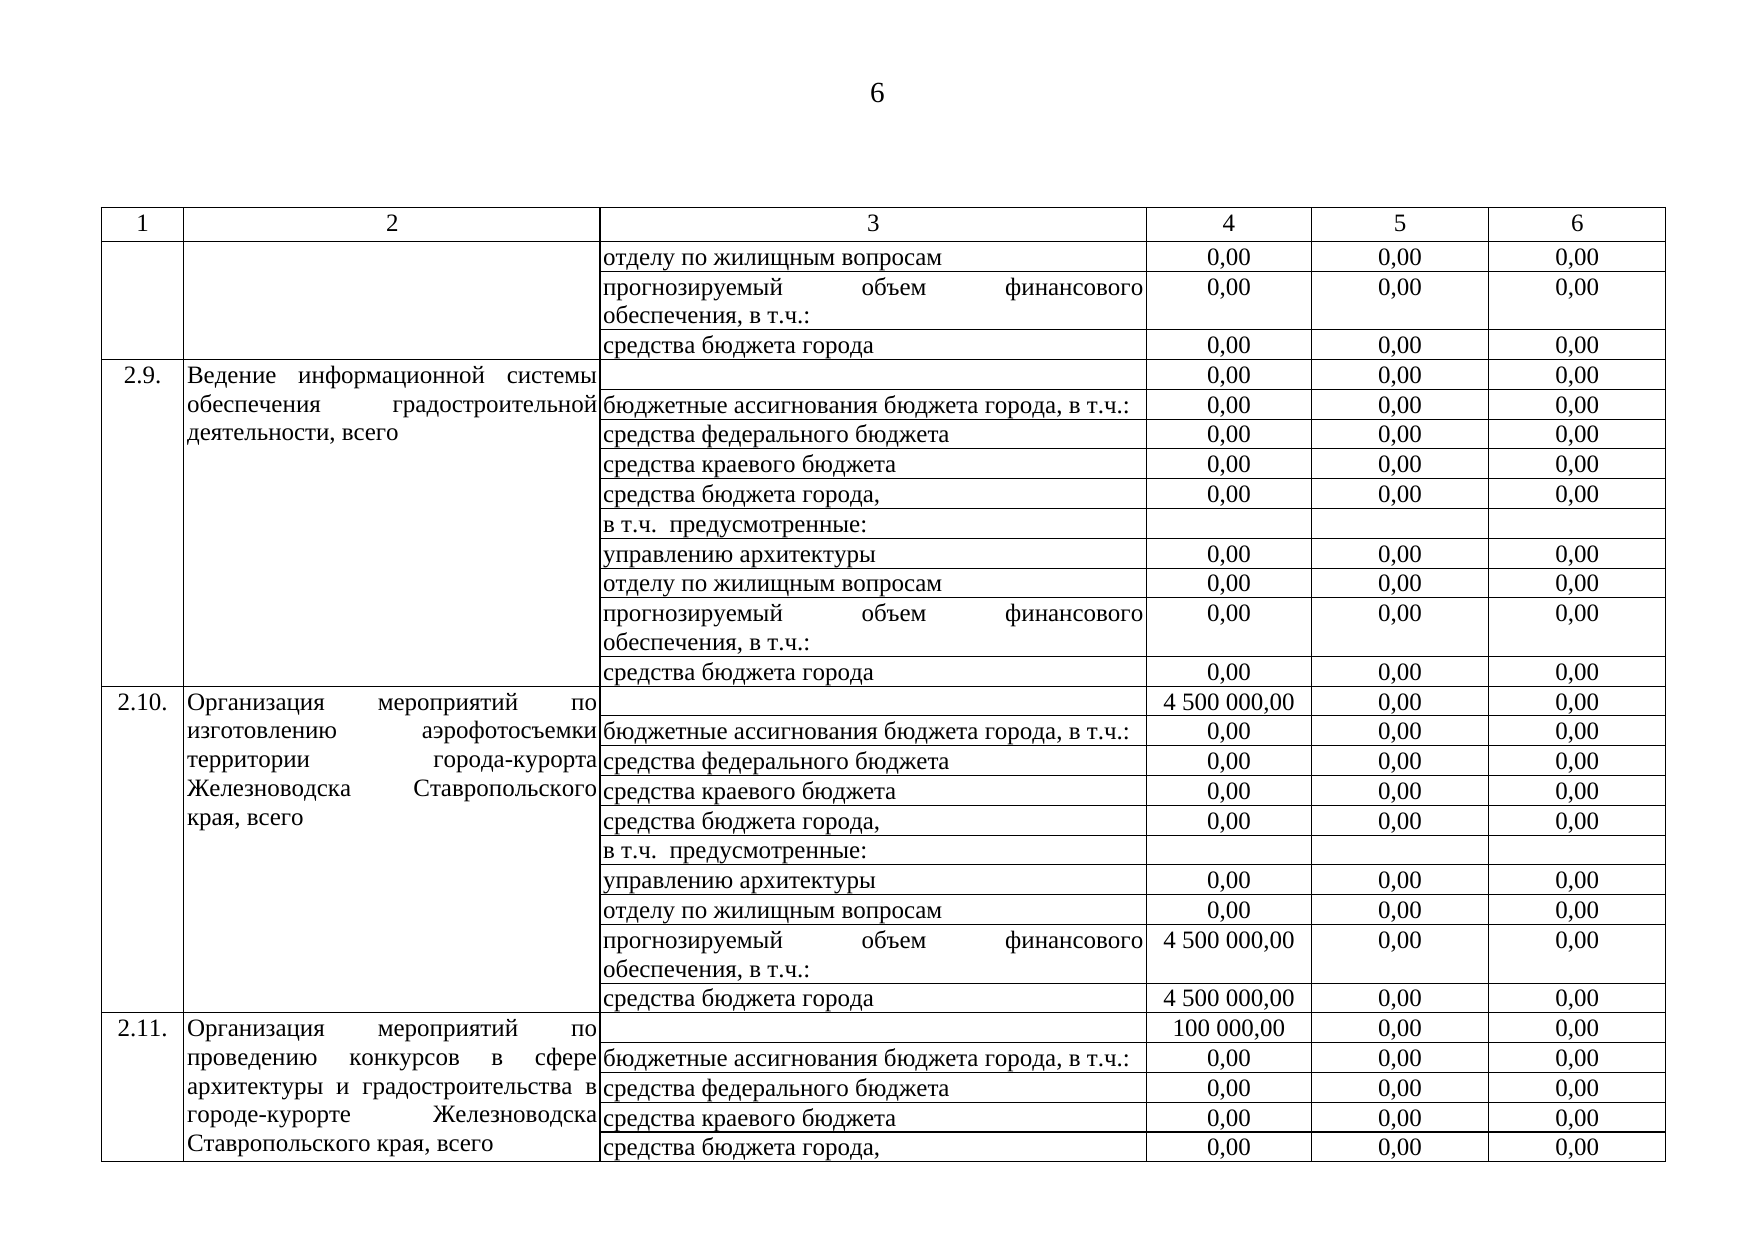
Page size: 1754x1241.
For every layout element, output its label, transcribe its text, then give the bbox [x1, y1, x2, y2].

table_header 3 [601, 208, 1146, 241]
table_cell 0,00 [1312, 806, 1488, 834]
table_cell 0,00 [1147, 569, 1311, 597]
table_cell 0,00 [1147, 420, 1311, 448]
table_cell средства бюджета города [601, 657, 1146, 686]
table_cell отделу по жилищным вопросам [601, 242, 1146, 271]
table_cell прогнозируемый объем финансового обеспечения, в т.ч.: [601, 272, 1146, 329]
table_cell [601, 360, 1146, 389]
table_cell 0,00 [1312, 1013, 1488, 1042]
table_cell 0,00 [1312, 716, 1488, 745]
table_cell 0,00 [1489, 479, 1665, 508]
table_cell 0,00 [1312, 1073, 1488, 1102]
table_cell 0,00 [1312, 746, 1488, 775]
table_cell 0,00 [1312, 1103, 1488, 1131]
table_cell Организация мероприятий по проведению конкурсов в сфере архитектуры и градостроительства в городе-курорте Железноводска Ставропольского края, всего [184, 1013, 599, 1161]
table_cell 0,00 [1147, 1043, 1311, 1072]
table_header 2 [184, 208, 599, 241]
table_cell 0,00 [1489, 895, 1665, 924]
table_cell 2.11. [102, 1013, 183, 1161]
table_cell 0,00 [1312, 242, 1488, 271]
table_cell 0,00 [1147, 479, 1311, 508]
table_cell 0,00 [1312, 539, 1488, 567]
table_cell 0,00 [1312, 479, 1488, 508]
table_cell 0,00 [1489, 272, 1665, 329]
table_cell 0,00 [1489, 449, 1665, 478]
table_cell 0,00 [1147, 1133, 1311, 1161]
table_cell 0,00 [1147, 539, 1311, 567]
table_cell 0,00 [1312, 1133, 1488, 1161]
table_cell 0,00 [1312, 569, 1488, 597]
table_cell 2.9. [102, 360, 183, 686]
table_cell средства бюджета города [601, 330, 1146, 359]
table_cell 0,00 [1489, 1103, 1665, 1131]
table_cell [1147, 509, 1311, 538]
table_cell 0,00 [1147, 1073, 1311, 1102]
table_cell 0,00 [1489, 806, 1665, 834]
table_cell 0,00 [1489, 598, 1665, 656]
table_cell 0,00 [1489, 420, 1665, 448]
table_cell 0,00 [1489, 539, 1665, 567]
table_cell 0,00 [1489, 657, 1665, 686]
table_cell 0,00 [1147, 806, 1311, 834]
table_cell бюджетные ассигнования бюджета города, в т.ч.: [601, 1043, 1146, 1072]
table_cell в т.ч. предусмотренные: [601, 509, 1146, 538]
table_cell 0,00 [1489, 984, 1665, 1012]
table_cell 0,00 [1489, 746, 1665, 775]
table_cell [601, 687, 1146, 715]
table_cell [1312, 509, 1488, 538]
table_cell 0,00 [1489, 330, 1665, 359]
table_cell 4 500 000,00 [1147, 984, 1311, 1012]
table_cell отделу по жилищным вопросам [601, 895, 1146, 924]
table_cell бюджетные ассигнования бюджета города, в т.ч.: [601, 390, 1146, 418]
table_cell 0,00 [1489, 1013, 1665, 1042]
table_cell 0,00 [1147, 330, 1311, 359]
table_cell [601, 1013, 1146, 1042]
table_cell 0,00 [1312, 420, 1488, 448]
table_header 5 [1312, 208, 1488, 241]
table_cell [1489, 509, 1665, 538]
table_cell бюджетные ассигнования бюджета города, в т.ч.: [601, 716, 1146, 745]
table_cell 0,00 [1147, 716, 1311, 745]
table_cell средства бюджета города [601, 984, 1146, 1012]
table_cell 0,00 [1312, 272, 1488, 329]
table_cell средства краевого бюджета [601, 1103, 1146, 1131]
table_cell средства федерального бюджета [601, 746, 1146, 775]
table_cell 0,00 [1312, 865, 1488, 894]
table_cell 0,00 [1312, 390, 1488, 418]
table_cell 0,00 [1312, 657, 1488, 686]
table_cell 0,00 [1312, 925, 1488, 982]
table_cell [1147, 836, 1311, 864]
table_cell 0,00 [1147, 746, 1311, 775]
table_cell 0,00 [1489, 925, 1665, 982]
table_cell 0,00 [1489, 242, 1665, 271]
table_cell 0,00 [1147, 598, 1311, 656]
table_cell 0,00 [1147, 1103, 1311, 1131]
table_cell 0,00 [1312, 687, 1488, 715]
table_cell 0,00 [1147, 449, 1311, 478]
table_header 4 [1147, 208, 1311, 241]
table_cell 0,00 [1489, 716, 1665, 745]
table_cell 0,00 [1489, 1073, 1665, 1102]
table_cell [1489, 836, 1665, 864]
table_cell 2.10. [102, 687, 183, 1012]
table_cell 0,00 [1489, 776, 1665, 805]
table_cell средства бюджета города, [601, 1133, 1146, 1161]
table_cell 0,00 [1489, 865, 1665, 894]
table_header 1 [102, 208, 183, 241]
table_cell 0,00 [1489, 1043, 1665, 1072]
table_cell средства краевого бюджета [601, 449, 1146, 478]
table_cell 0,00 [1147, 390, 1311, 418]
table_cell отделу по жилищным вопросам [601, 569, 1146, 597]
table_header 6 [1489, 208, 1665, 241]
table_cell 0,00 [1147, 272, 1311, 329]
table_cell 0,00 [1312, 598, 1488, 656]
table_cell 0,00 [1312, 776, 1488, 805]
table_cell [1312, 836, 1488, 864]
table_cell средства бюджета города, [601, 479, 1146, 508]
table_cell 4 500 000,00 [1147, 687, 1311, 715]
table_cell средства федерального бюджета [601, 420, 1146, 448]
table_cell 0,00 [1147, 657, 1311, 686]
table_cell управлению архитектуры [601, 865, 1146, 894]
table_cell 0,00 [1489, 360, 1665, 389]
table_cell 0,00 [1312, 895, 1488, 924]
table_cell 0,00 [1489, 569, 1665, 597]
table_cell 0,00 [1489, 390, 1665, 418]
table_cell Ведение информационной системы обеспечения градостроительной деятельности, всего [184, 360, 599, 686]
table_cell 0,00 [1147, 242, 1311, 271]
table_cell 0,00 [1312, 1043, 1488, 1072]
table_cell управлению архитектуры [601, 539, 1146, 567]
table_cell 4 500 000,00 [1147, 925, 1311, 982]
table_cell 0,00 [1489, 1133, 1665, 1161]
table_cell 0,00 [1312, 330, 1488, 359]
table_cell 0,00 [1312, 984, 1488, 1012]
table_cell 0,00 [1312, 360, 1488, 389]
table_cell средства краевого бюджета [601, 776, 1146, 805]
table_cell средства бюджета города, [601, 806, 1146, 834]
table_cell 100 000,00 [1147, 1013, 1311, 1042]
table_cell 0,00 [1147, 865, 1311, 894]
table_cell прогнозируемый объем финансового обеспечения, в т.ч.: [601, 598, 1146, 656]
table_cell 0,00 [1147, 360, 1311, 389]
table_cell 0,00 [1147, 895, 1311, 924]
table_cell 0,00 [1489, 687, 1665, 715]
table_cell средства федерального бюджета [601, 1073, 1146, 1102]
table_cell в т.ч. предусмотренные: [601, 836, 1146, 864]
table_cell Организация мероприятий по изготовлению аэрофотосъемки территории города-курорта Железноводска Ставропольского края, всего [184, 687, 599, 1012]
table_cell 0,00 [1312, 449, 1488, 478]
table_cell прогнозируемый объем финансового обеспечения, в т.ч.: [601, 925, 1146, 982]
table_cell 0,00 [1147, 776, 1311, 805]
